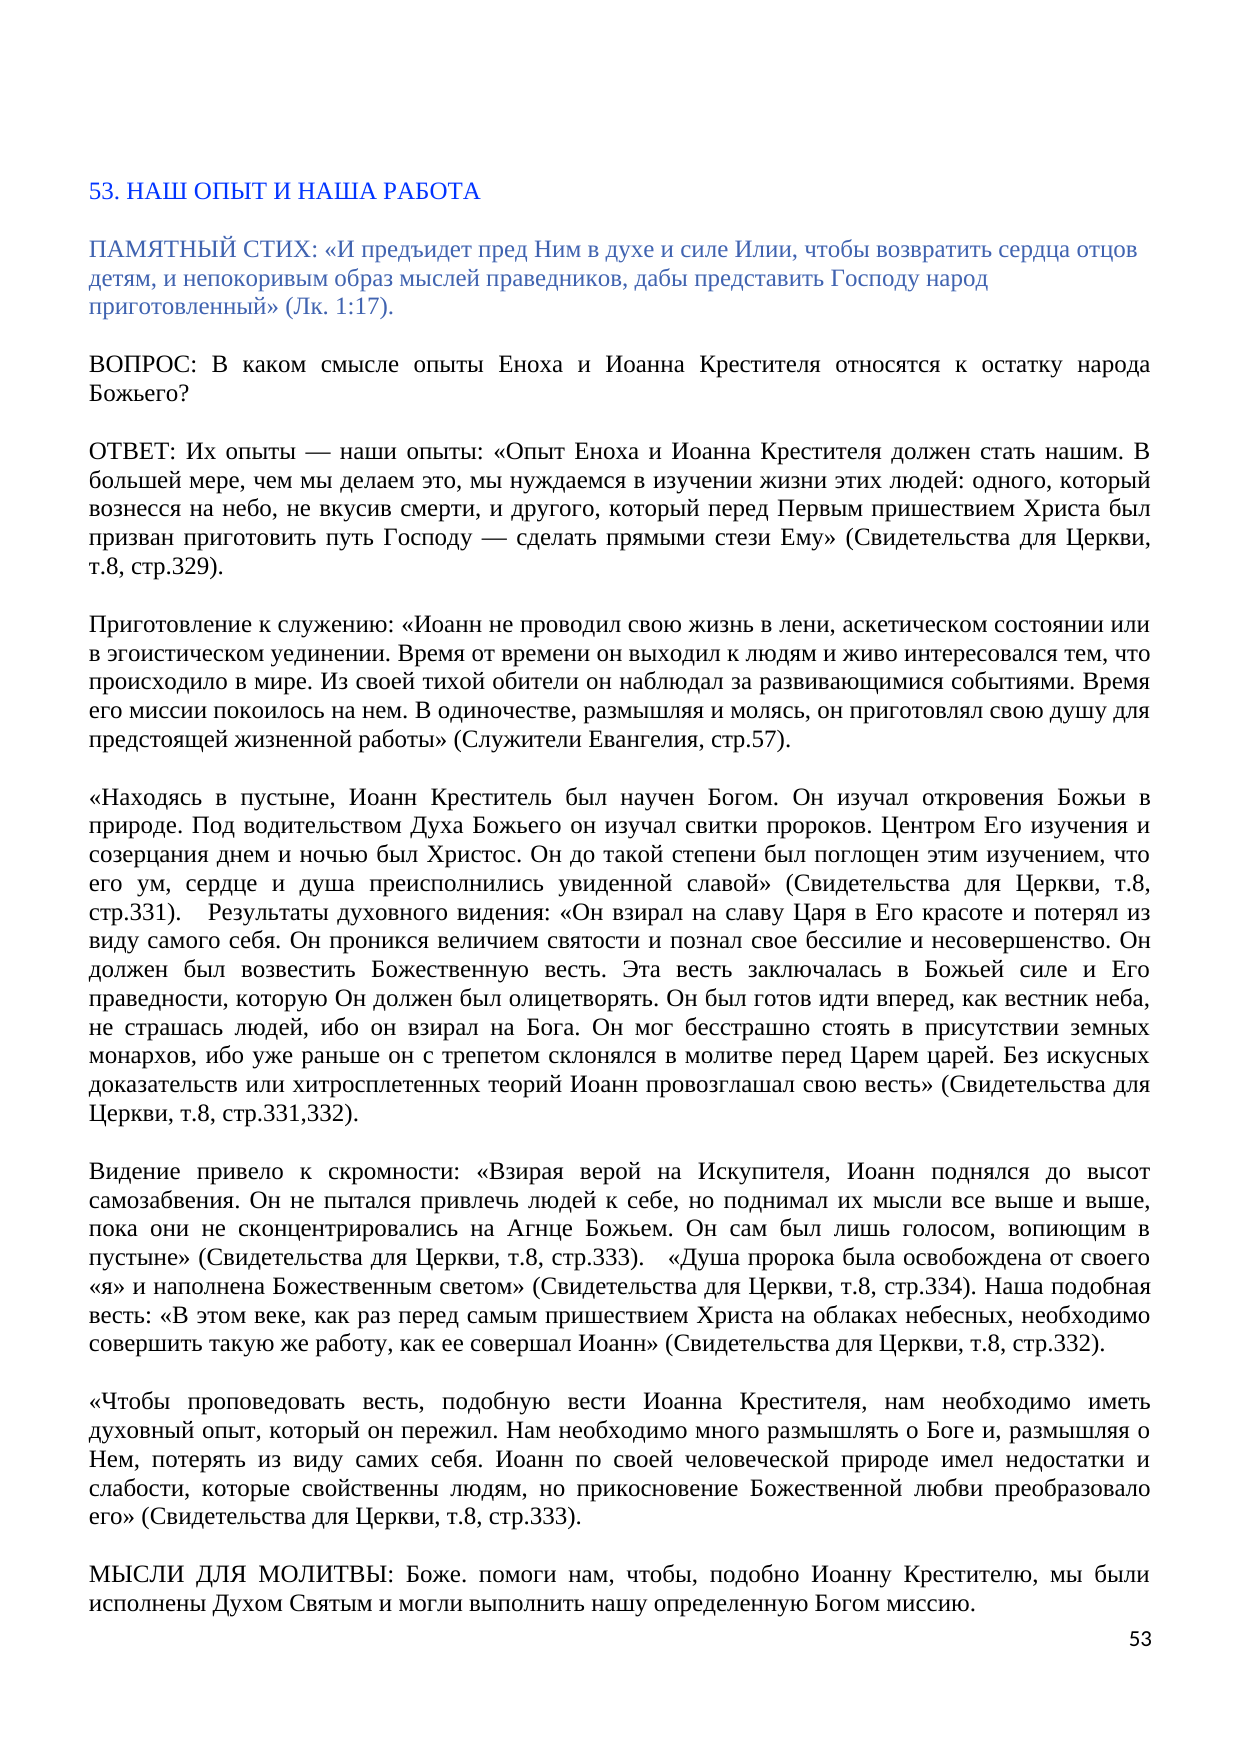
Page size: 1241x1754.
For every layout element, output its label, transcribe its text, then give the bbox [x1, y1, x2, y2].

text ВОПРОС: В каком смысле опыты Еноха и Иоанна Крестителя относятся к остатку народа Божьего? [89, 349, 1152, 407]
text Приготовление к служению: «Иоанн не проводил свою жизнь в лени, аскетическом состоянии или в эгоистическом уединении. Время от времени он выходил к людям и живо интересовался тем, что происходило в мире. Из своей тихой обители он наблюдал за развивающимися событиями. Время его миссии покоилось на нем. В одиночестве, размышляя и молясь, он приготовлял свою душу для предстоящей жизненной работы» (Служители Евангелия, стр.57). [89, 609, 1152, 753]
text ОТВЕТ: Их опыты — наши опыты: «Опыт Еноха и Иоанна Крестителя должен стать нашим. В большей мере, чем мы делаем это, мы нуждаемся в изучении жизни этих людей: одного, который вознесся на небо, не вкусив смерти, и другого, который перед Первым пришествием Христа был призван приготовить путь Господу — сделать прямыми стези Ему» (Свидетельства для Церкви, т.8, стр.329). [89, 436, 1152, 580]
text 53. НАШ ОПЫТ И НАША РАБОТА [89, 176, 1152, 205]
text «Находясь в пустыне, Иоанн Креститель был научен Богом. Он изучал откровения Божьи в природе. Под водительством Духа Божьего он изучал свитки пророков. Центром Его изучения и созерцания днем и ночью был Христос. Он до такой степени был поглощен этим изучением, что его ум, сердце и душа преисполнились увиденной славой» (Свидетельства для Церкви, т.8, стр.331). Результаты духовного видения: «Он взирал на славу Царя в Его красоте и потерял из виду самого себя. Он проникся величием святости и познал свое бессилие и несовершенство. Он должен был возвестить Божественную весть. Эта весть заключалась в Божьей силе и Его праведности, которую Он должен был олицетворять. Он был готов идти вперед, как вестник неба, не страшась людей, ибо он взирал на Бога. Он мог бесстрашно стоять в присутствии земных монархов, ибо уже раньше он с трепетом склонялся в молитве перед Царем царей. Без искусных доказательств или хитросплетенных теорий Иоанн провозглашал свою весть» (Свидетельства для Церкви, т.8, стр.331,332). [89, 782, 1152, 1127]
text ПАМЯТНЫЙ СТИХ: «И предъидет пред Ним в духе и силе Илии, чтобы возвратить сердца отцов детям, и непокоривым образ мыслей праведников, дабы представить Господу народ приготовленный» (Лк. 1:17). [89, 234, 1152, 320]
text МЫСЛИ ДЛЯ МОЛИТВЫ: Боже. помоги нам, чтобы, подобно Иоанну Крестителю, мы были исполнены Духом Святым и могли выполнить нашу определенную Богом миссию. [89, 1559, 1152, 1617]
text Видение привело к скромности: «Взирая верой на Искупителя, Иоанн поднялся до высот самозабвения. Он не пытался привлечь людей к себе, но поднимал их мысли все выше и выше, пока они не сконцентрировались на Агнце Божьем. Он сам был лишь голосом, вопиющим в пустыне» (Свидетельства для Церкви, т.8, стр.333). «Душа пророка была освобождена от своего «я» и наполнена Божественным светом» (Свидетельства для Церкви, т.8, стр.334). Наша подобная весть: «В этом веке, как раз перед самым пришествием Христа на облаках небесных, необходимо совершить такую же работу, как ее совершал Иоанн» (Свидетельства для Церкви, т.8, стр.332). [89, 1156, 1152, 1357]
text «Чтобы проповедовать весть, подобную вести Иоанна Крестителя, нам необходимо иметь духовный опыт, который он пережил. Нам необходимо много размышлять о Боге и, размышляя о Нем, потерять из виду самих себя. Иоанн по своей человеческой природе имел недостатки и слабости, которые свойственны людям, но прикосновение Божественной любви преобразовало его» (Свидетельства для Церкви, т.8, стр.333). [89, 1386, 1152, 1530]
